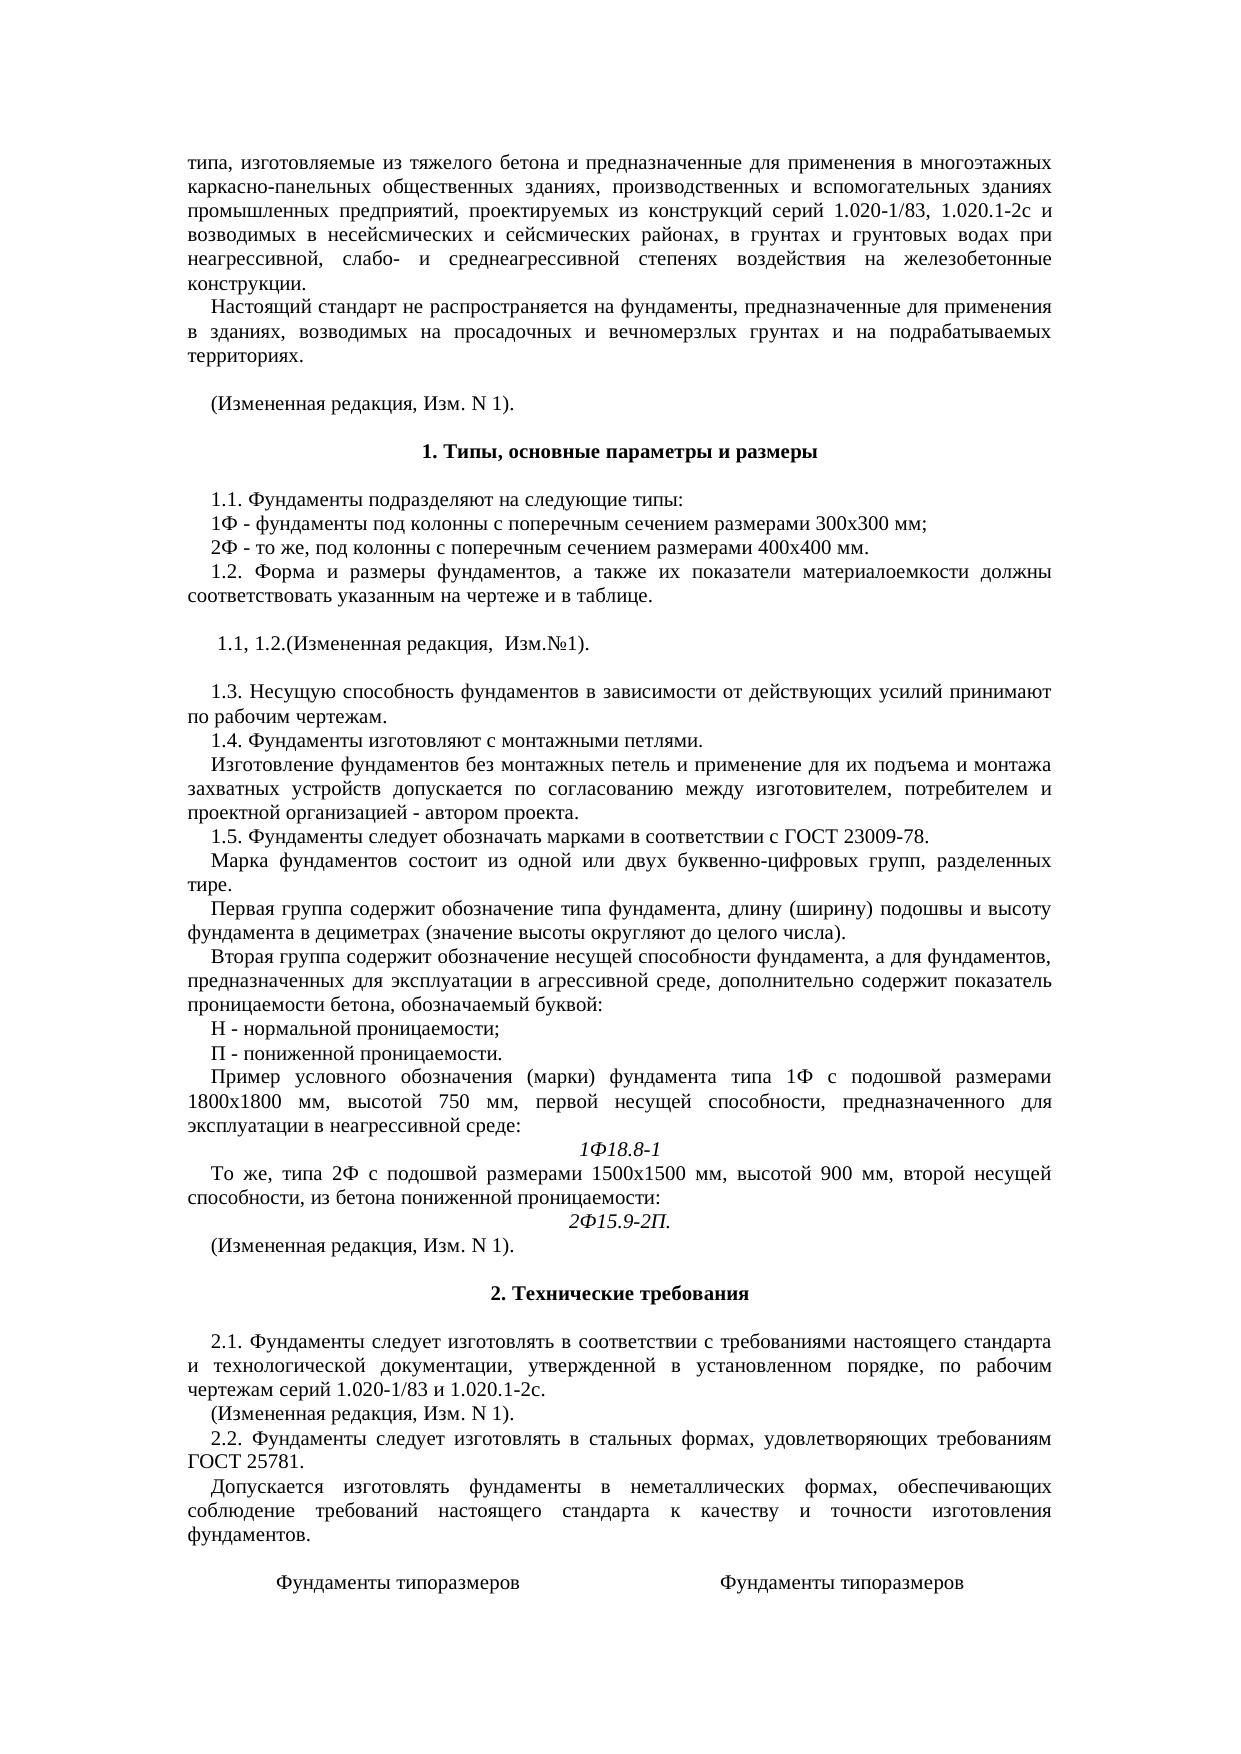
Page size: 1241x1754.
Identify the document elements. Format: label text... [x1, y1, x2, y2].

text Первая группа содержит обозначение типа фундамента, длину (ширину) подошвы и высоту фундамента в дециметрах (значение высоты округляют до целого числа). [187, 896, 1053, 944]
text 1.3. Несущую способность фундаментов в зависимости от действующих усилий принимают по рабочим чертежам. [187, 679, 1053, 727]
text Изготовление фундаментов без монтажных петель и применение для их подъема и монтажа захватных устройств допускается по согласованию между изготовителем, потребителем и проектной организацией - автором проекта. [187, 752, 1053, 824]
subtitle 2. Технические требования [187, 1281, 1053, 1305]
text П - пониженной проницаемости. [187, 1040, 1053, 1064]
text То же, типа 2Ф с подошвой размерами 1500х1500 мм, высотой 900 мм, второй несущей способности, из бетона пониженной проницаемости: [187, 1161, 1053, 1209]
text Пример условного обозначения (марки) фундамента типа 1Ф с подошвой размерами 1800х1800 мм, высотой 750 мм, первой несущей способности, предназначенного для эксплуатации в неагрессивной среде: [187, 1064, 1053, 1137]
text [187, 150, 1053, 294]
text (Измененная редакция, Изм. N 1). [187, 1401, 1053, 1425]
text 1Ф - фундаменты под колонны с поперечным сечением размерами 300х300 мм; [187, 511, 1053, 535]
text 1.1. Фундаменты подразделяют на следующие типы: [187, 487, 1053, 511]
text (Измененная редакция, Изм. N 1). [187, 1233, 1053, 1257]
subtitle 1. Типы, основные параметры и размеры [187, 439, 1053, 463]
text 2Ф - то же, под колонны с поперечным сечением размерами 400х400 мм. [187, 535, 1053, 559]
text Вторая группа содержит обозначение несущей способности фундамента, а для фундаментов, предназначенных для эксплуатации в агрессивной среде, дополнительно содержит показатель проницаемости бетона, обозначаемый буквой: [187, 944, 1053, 1016]
text Настоящий стандарт не распространяется на фундаменты, предназначенные для применения в зданиях, возводимых на просадочных и вечномерзлых грунтах и на подрабатываемых территориях. [187, 294, 1053, 367]
text 1.1, 1.2.(Измененная редакция, Изм.№1). [187, 631, 1053, 655]
text Допускается изготовлять фундаменты в неметаллических формах, обеспечивающих соблюдение требований настоящего стандарта к качеству и точности изготовления фундаментов. [187, 1473, 1053, 1546]
text 1.4. Фундаменты изготовляют с монтажными петлями. [187, 727, 1053, 752]
text 2.2. Фундаменты следует изготовлять в стальных формах, удовлетворяющих требованиям ГОСТ 25781. [187, 1425, 1053, 1473]
text Н - нормальной проницаемости; [187, 1016, 1053, 1040]
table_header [176, 1570, 620, 1594]
text (Измененная редакция, Изм. N 1). [187, 391, 1053, 415]
text 2Ф15.9-2П. [187, 1209, 1053, 1233]
text Марка фундаментов состоит из одной или двух буквенно-цифровых групп, разделенных тире. [187, 848, 1053, 896]
text 2.1. Фундаменты следует изготовлять в соответствии с требованиями настоящего стандарта и технологической документации, утвержденной в установленном порядке, по рабочим чертежам серий 1.020-1/83 и 1.020.1-2с. [187, 1329, 1053, 1401]
text 1.5. Фундаменты следует обозначать марками в соответствии с ГОСТ 23009-78. [187, 824, 1053, 848]
text 1Ф18.8-1 [187, 1137, 1053, 1161]
text 1.2. Форма и размеры фундаментов, а также их показатели материалоемкости должны соответствовать указанным на чертеже и в таблице. [187, 559, 1053, 607]
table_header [620, 1570, 1064, 1594]
